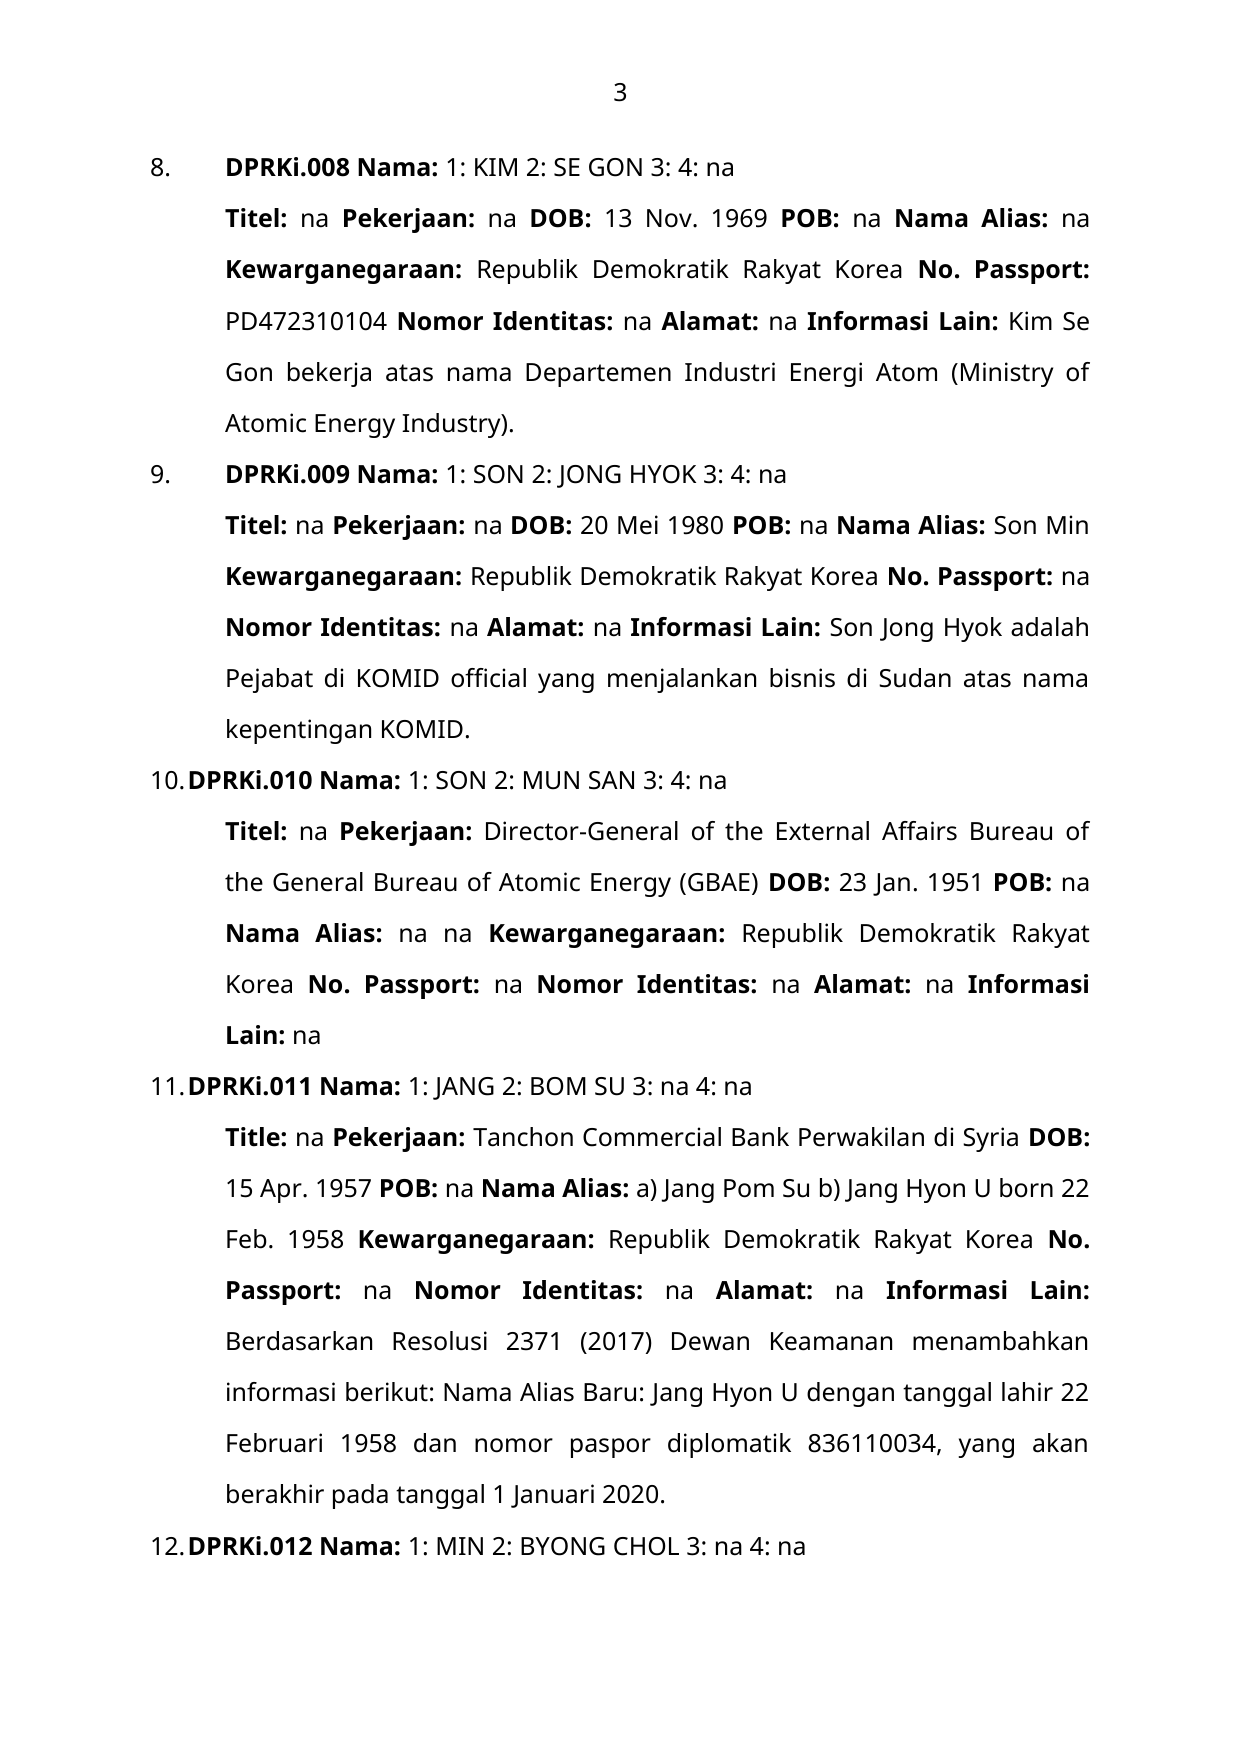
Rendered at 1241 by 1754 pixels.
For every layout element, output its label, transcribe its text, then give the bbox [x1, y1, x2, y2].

list DPRKi.011 Nama: 1: JANG 2: BOM SU 3: na 4: na [150, 1069, 1090, 1103]
list Titel: na Pekerjaan: na DOB: 20 Mei 1980 POB: na Nama Alias: Son Min Kewarganegaraan: Republik Demokratik Rakyat Korea No. Passport: na Nomor Identitas: na Alamat: na Informasi Lain: Son Jong Hyok adalah Pejabat di KOMID official yang menjalankan bisnis di Sudan atas nama kepentingan KOMID. [225, 507, 1090, 746]
list DPRKi.012 Nama: 1: MIN 2: BYONG CHOL 3: na 4: na [150, 1528, 1090, 1562]
list Title: na Pekerjaan: Tanchon Commercial Bank Perwakilan di Syria DOB: 15 Apr. 1957 POB: na Nama Alias: a) Jang Pom Su b) Jang Hyon U born 22 Feb. 1958 Kewarganegaraan: Republik Demokratik Rakyat Korea No. Passport: na Nomor Identitas: na Alamat: na Informasi Lain: Berdasarkan Resolusi 2371 (2017) Dewan Keamanan menambahkan informasi berikut: Nama Alias Baru: Jang Hyon U dengan tanggal lahir 22 Februari 1958 dan nomor paspor diplomatik 836110034, yang akan berakhir pada tanggal 1 Januari 2020. [225, 1120, 1090, 1511]
list DPRKi.008 Nama: 1: KIM 2: SE GON 3: 4: na [150, 150, 1090, 184]
list Titel: na Pekerjaan: Director-General of the External Affairs Bureau of the General Bureau of Atomic Energy (GBAE) DOB: 23 Jan. 1951 POB: na Nama Alias: na na Kewarganegaraan: Republik Demokratik Rakyat Korea No. Passport: na Nomor Identitas: na Alamat: na Informasi Lain: na [225, 813, 1090, 1052]
list DPRKi.010 Nama: 1: SON 2: MUN SAN 3: 4: na [150, 762, 1090, 797]
list Titel: na Pekerjaan: na DOB: 13 Nov. 1969 POB: na Nama Alias: na Kewarganegaraan: Republik Demokratik Rakyat Korea No. Passport: PD472310104 Nomor Identitas: na Alamat: na Informasi Lain: Kim Se Gon bekerja atas nama Departemen Industri Energi Atom (Ministry of Atomic Energy Industry). [225, 201, 1090, 439]
list DPRKi.009 Nama: 1: SON 2: JONG HYOK 3: 4: na [150, 456, 1090, 490]
